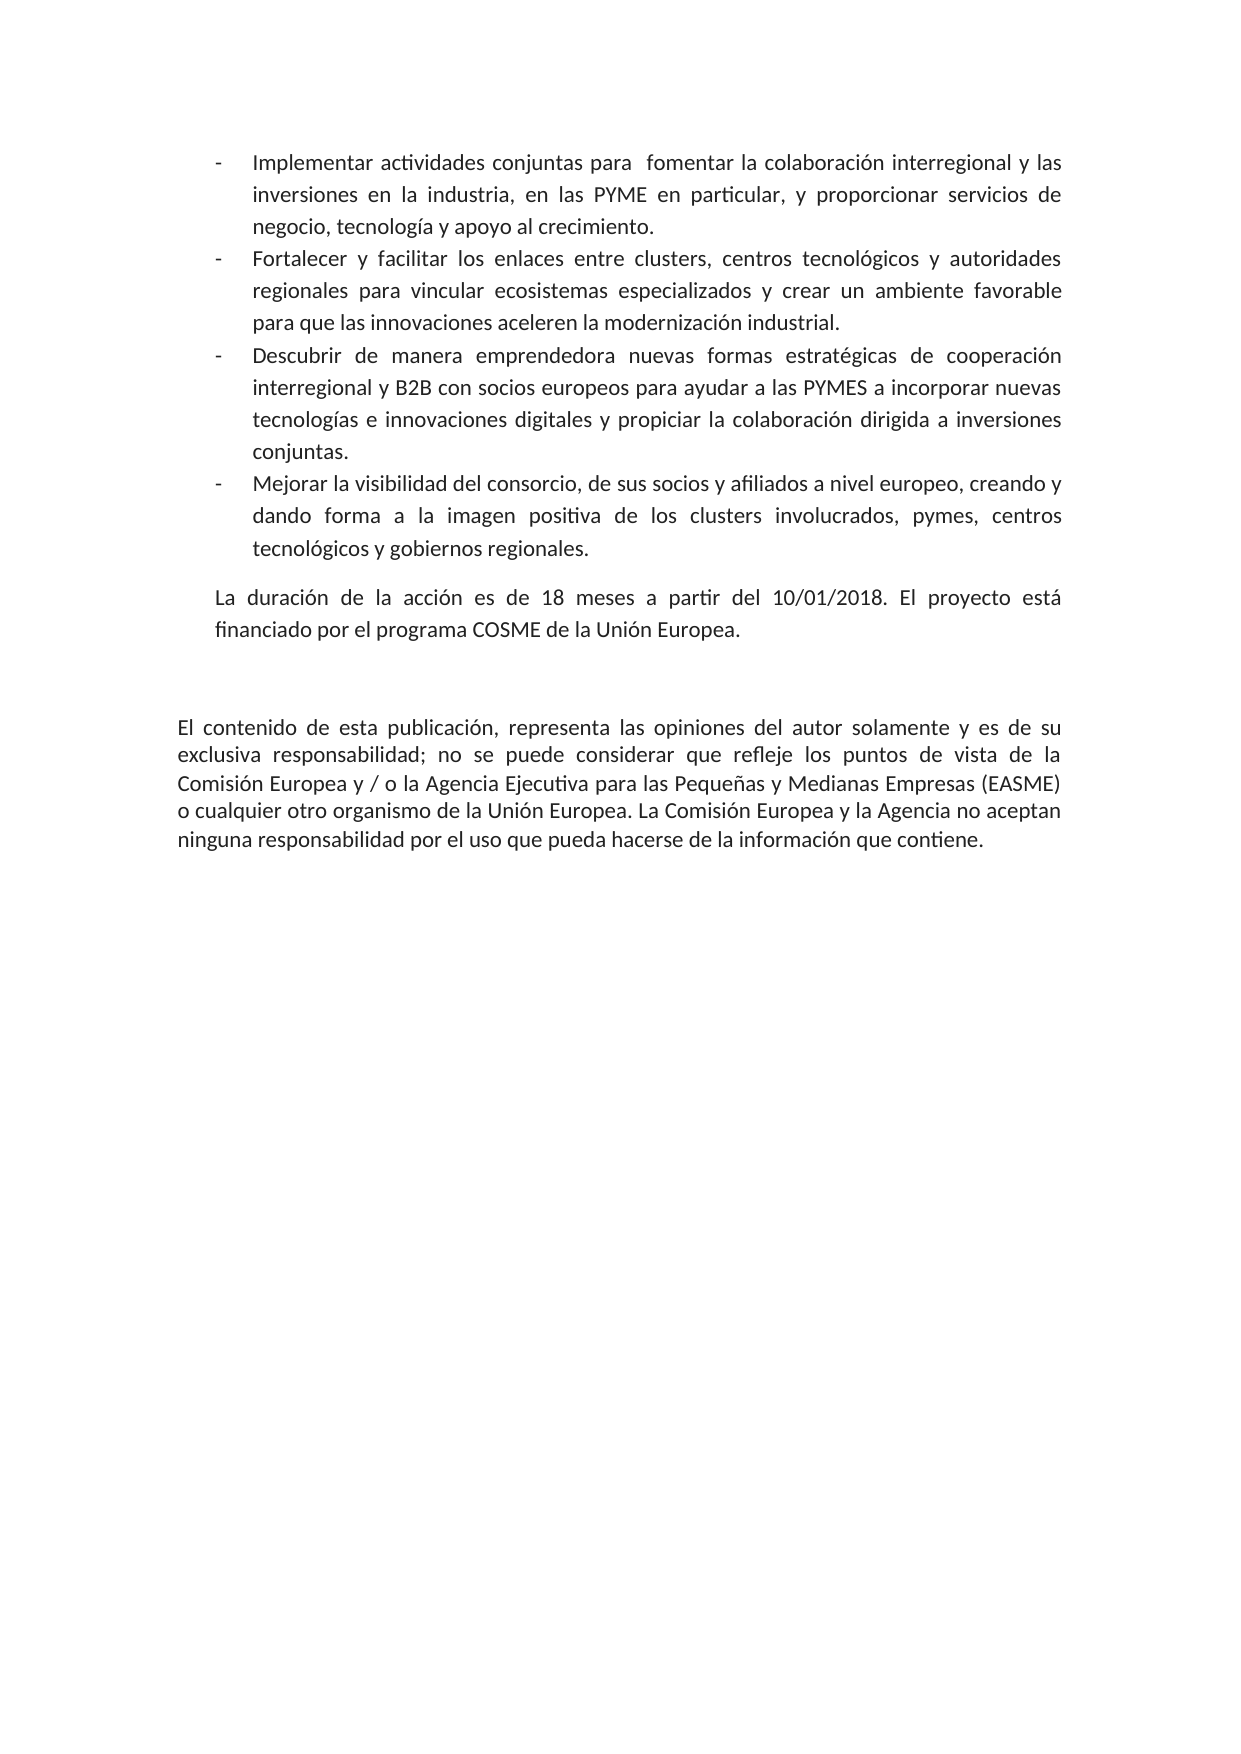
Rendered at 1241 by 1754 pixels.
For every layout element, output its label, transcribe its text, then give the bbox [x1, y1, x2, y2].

text El contenido de esta publicación, representa las opiniones del autor solamente y es de su exclusiva responsabilidad; no se puede considerar que refleje los puntos de vista de la Comisión Europea y / o la Agencia Ejecutiva para las Pequeñas y Medianas Empresas (EASME) o cualquier otro organismo de la Unión Europea. La Comisión Europea y la Agencia no aceptan ninguna responsabilidad por el uso que pueda hacerse de la información que contiene. [177, 713, 1063, 853]
list Implementar actividades conjuntas para fomentar la colaboración interregional y las inversiones en la industria, en las PYME en particular, y proporcionar servicios de negocio, tecnología y apoyo al crecimiento. [215, 148, 1063, 240]
list Mejorar la visibilidad del consorcio, de sus socios y afiliados a nivel europeo, creando y dando forma a la imagen positiva de los clusters involucrados, pymes, centros tecnológicos y gobiernos regionales. [215, 469, 1063, 562]
list Descubrir de manera emprendedora nuevas formas estratégicas de cooperación interregional y B2B con socios europeos para ayudar a las PYMES a incorporar nuevas tecnologías e innovaciones digitales y propiciar la colaboración dirigida a inversiones conjuntas. [215, 341, 1063, 465]
list Fortalecer y facilitar los enlaces entre clusters, centros tecnológicos y autoridades regionales para vincular ecosistemas especializados y crear un ambiente favorable para que las innovaciones aceleren la modernización industrial. [215, 244, 1063, 337]
text La duración de la acción es de 18 meses a partir del 10/01/2018. El proyecto está financiado por el programa COSME de la Unión Europea. [215, 611, 1063, 643]
